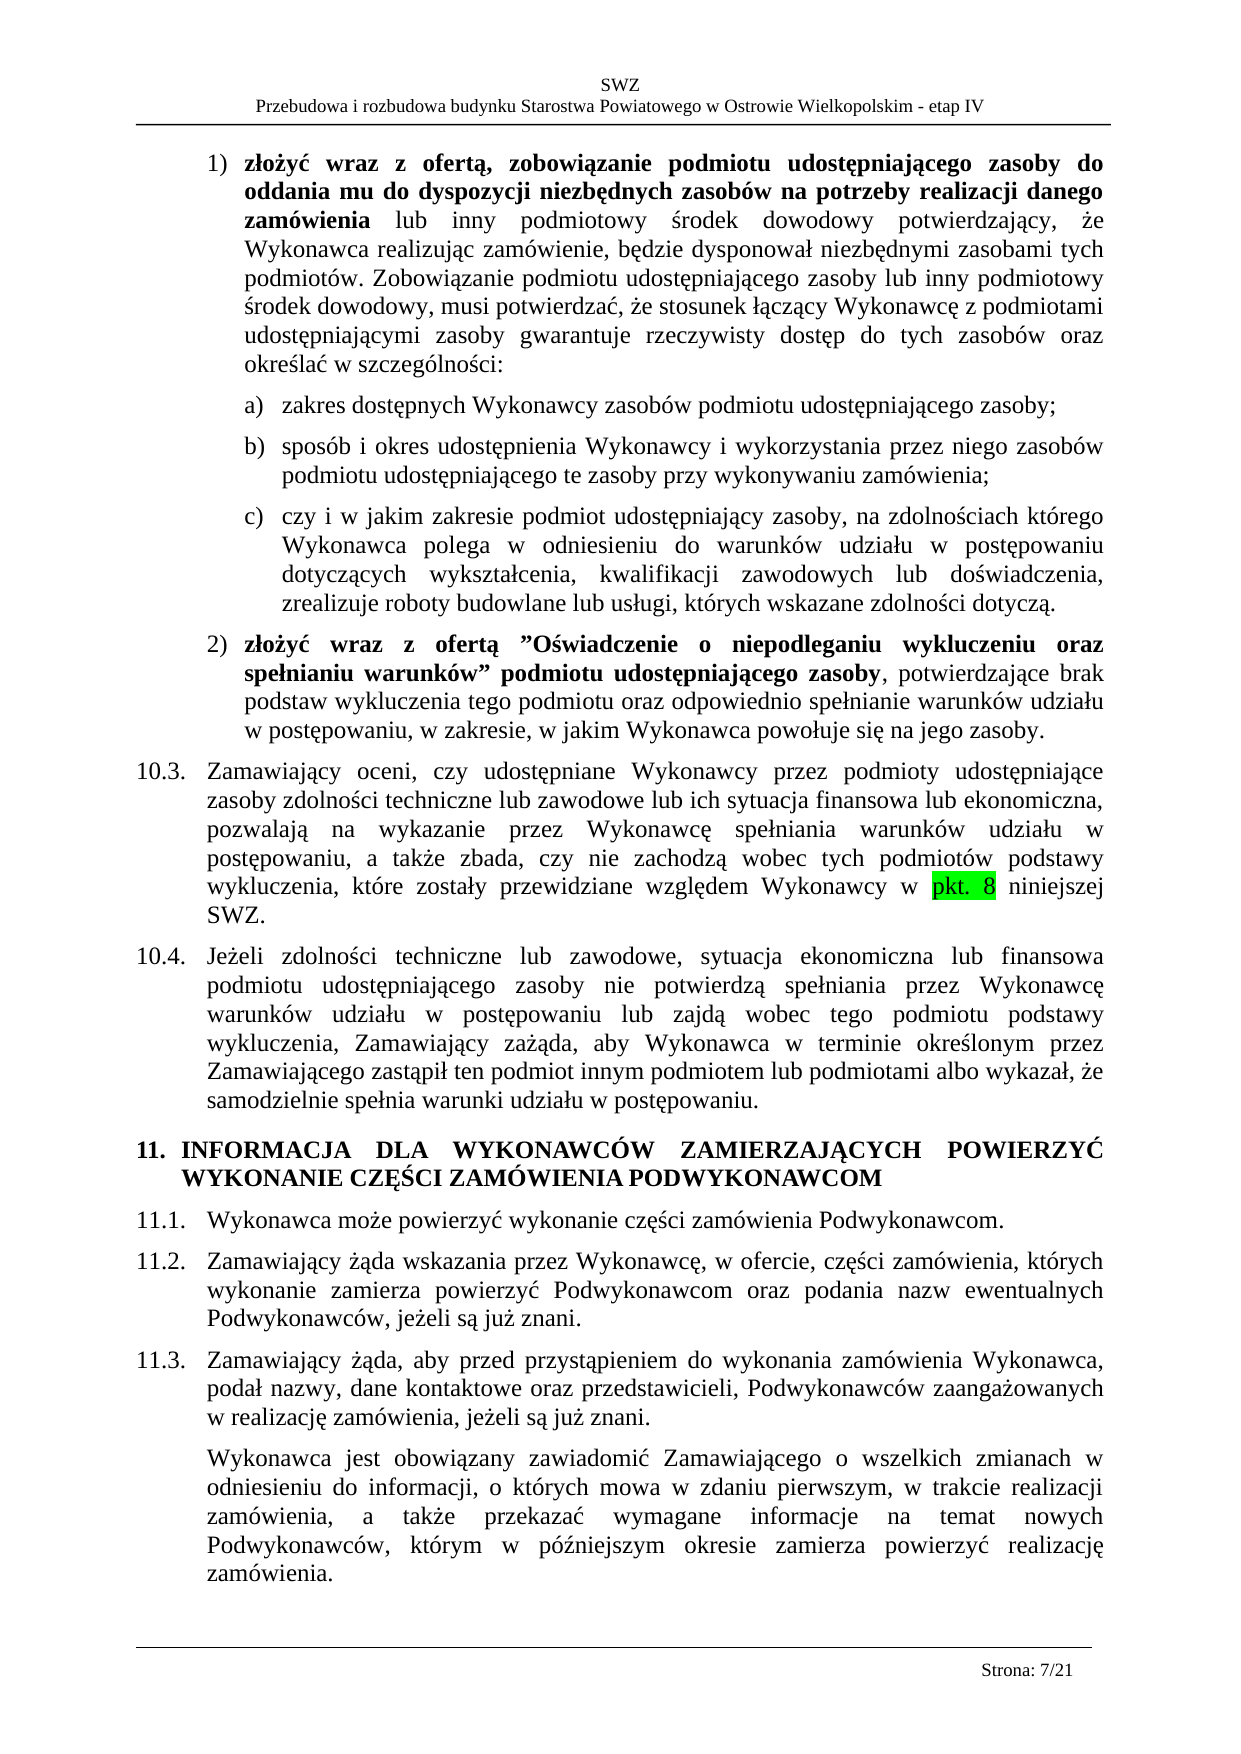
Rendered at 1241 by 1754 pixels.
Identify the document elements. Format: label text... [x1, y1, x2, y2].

list czy i w jakim zakresie podmiot udostępniający zasoby, na zdolnościach którego Wykonawca polega w odniesieniu do warunków udziału w postępowaniu dotyczących wykształcenia, kwalifikacji zawodowych lub doświadczenia, zrealizuje roboty budowlane lub usługi, których wskazane zdolności dotyczą. [244, 501, 1104, 616]
list sposób i okres udostępnienia Wykonawcy i wykorzystania przez niego zasobów podmiotu udostępniającego te zasoby przy wykonywaniu zamówienia; [244, 431, 1104, 489]
list INFORMACJA DLA WYKONAWCÓW zamierzających powierzyć wykonanie części zamówienia podwykonawcom [136, 1135, 1104, 1192]
list zakres dostępnych Wykonawcy zasobów podmiotu udostępniającego zasoby; [244, 390, 1104, 419]
list złożyć wraz z ofertą, zobowiązanie podmiotu udostępniającego zasoby do oddania mu do dyspozycji niezbędnych zasobów na potrzeby realizacji danego zamówienia lub inny podmiotowy środek dowodowy potwierdzający, że Wykonawca realizując zamówienie, będzie dysponował niezbędnymi zasobami tych podmiotów. Zobowiązanie podmiotu udostępniającego zasoby lub inny podmiotowy środek dowodowy, musi potwierdzać, że stosunek łączący Wykonawcę z podmiotami udostępniającymi zasoby gwarantuje rzeczywisty dostęp do tych zasobów oraz określać w szczególności: [207, 148, 1104, 378]
list złożyć wraz z ofertą ”Oświadczenie o niepodleganiu wykluczeniu oraz spełnianiu warunków” podmiotu udostępniającego zasoby, potwierdzające brak podstaw wykluczenia tego podmiotu oraz odpowiednio spełnianie warunków udziału w postępowaniu, w zakresie, w jakim Wykonawca powołuje się na jego zasoby. [207, 629, 1104, 744]
list Zamawiający oceni, czy udostępniane Wykonawcy przez podmioty udostępniające zasoby zdolności techniczne lub zawodowe lub ich sytuacja finansowa lub ekonomiczna, pozwalają na wykazanie przez Wykonawcę spełniania warunków udziału w postępowaniu, a także zbada, czy nie zachodzą wobec tych podmiotów podstawy wykluczenia, które zostały przewidziane względem Wykonawcy w pkt. 8 niniejszej SWZ. [136, 756, 1104, 929]
text Wykonawca jest obowiązany zawiadomić Zamawiającego o wszelkich zmianach w odniesieniu do informacji, o których mowa w zdaniu pierwszym, w trakcie realizacji zamówienia, a także przekazać wymagane informacje na temat nowych Podwykonawców, którym w późniejszym okresie zamierza powierzyć realizację zamówienia. [207, 1443, 1104, 1588]
list Wykonawca może powierzyć wykonanie części zamówienia Podwykonawcom. [136, 1205, 1104, 1233]
list Zamawiający żąda, aby przed przystąpieniem do wykonania zamówienia Wykonawca, podał nazwy, dane kontaktowe oraz przedstawicieli, Podwykonawców zaangażowanych w realizację zamówienia, jeżeli są już znani. [136, 1345, 1104, 1431]
list Zamawiający żąda wskazania przez Wykonawcę, w ofercie, części zamówienia, których wykonanie zamierza powierzyć Podwykonawcom oraz podania nazw ewentualnych Podwykonawców, jeżeli są już znani. [136, 1246, 1104, 1332]
list Jeżeli zdolności techniczne lub zawodowe, sytuacja ekonomiczna lub finansowa podmiotu udostępniającego zasoby nie potwierdzą spełniania przez Wykonawcę warunków udziału w postępowaniu lub zajdą wobec tego podmiotu podstawy wykluczenia, Zamawiający zażąda, aby Wykonawca w terminie określonym przez Zamawiającego zastąpił ten podmiot innym podmiotem lub podmiotami albo wykazał, że samodzielnie spełnia warunki udziału w postępowaniu. [136, 941, 1104, 1114]
